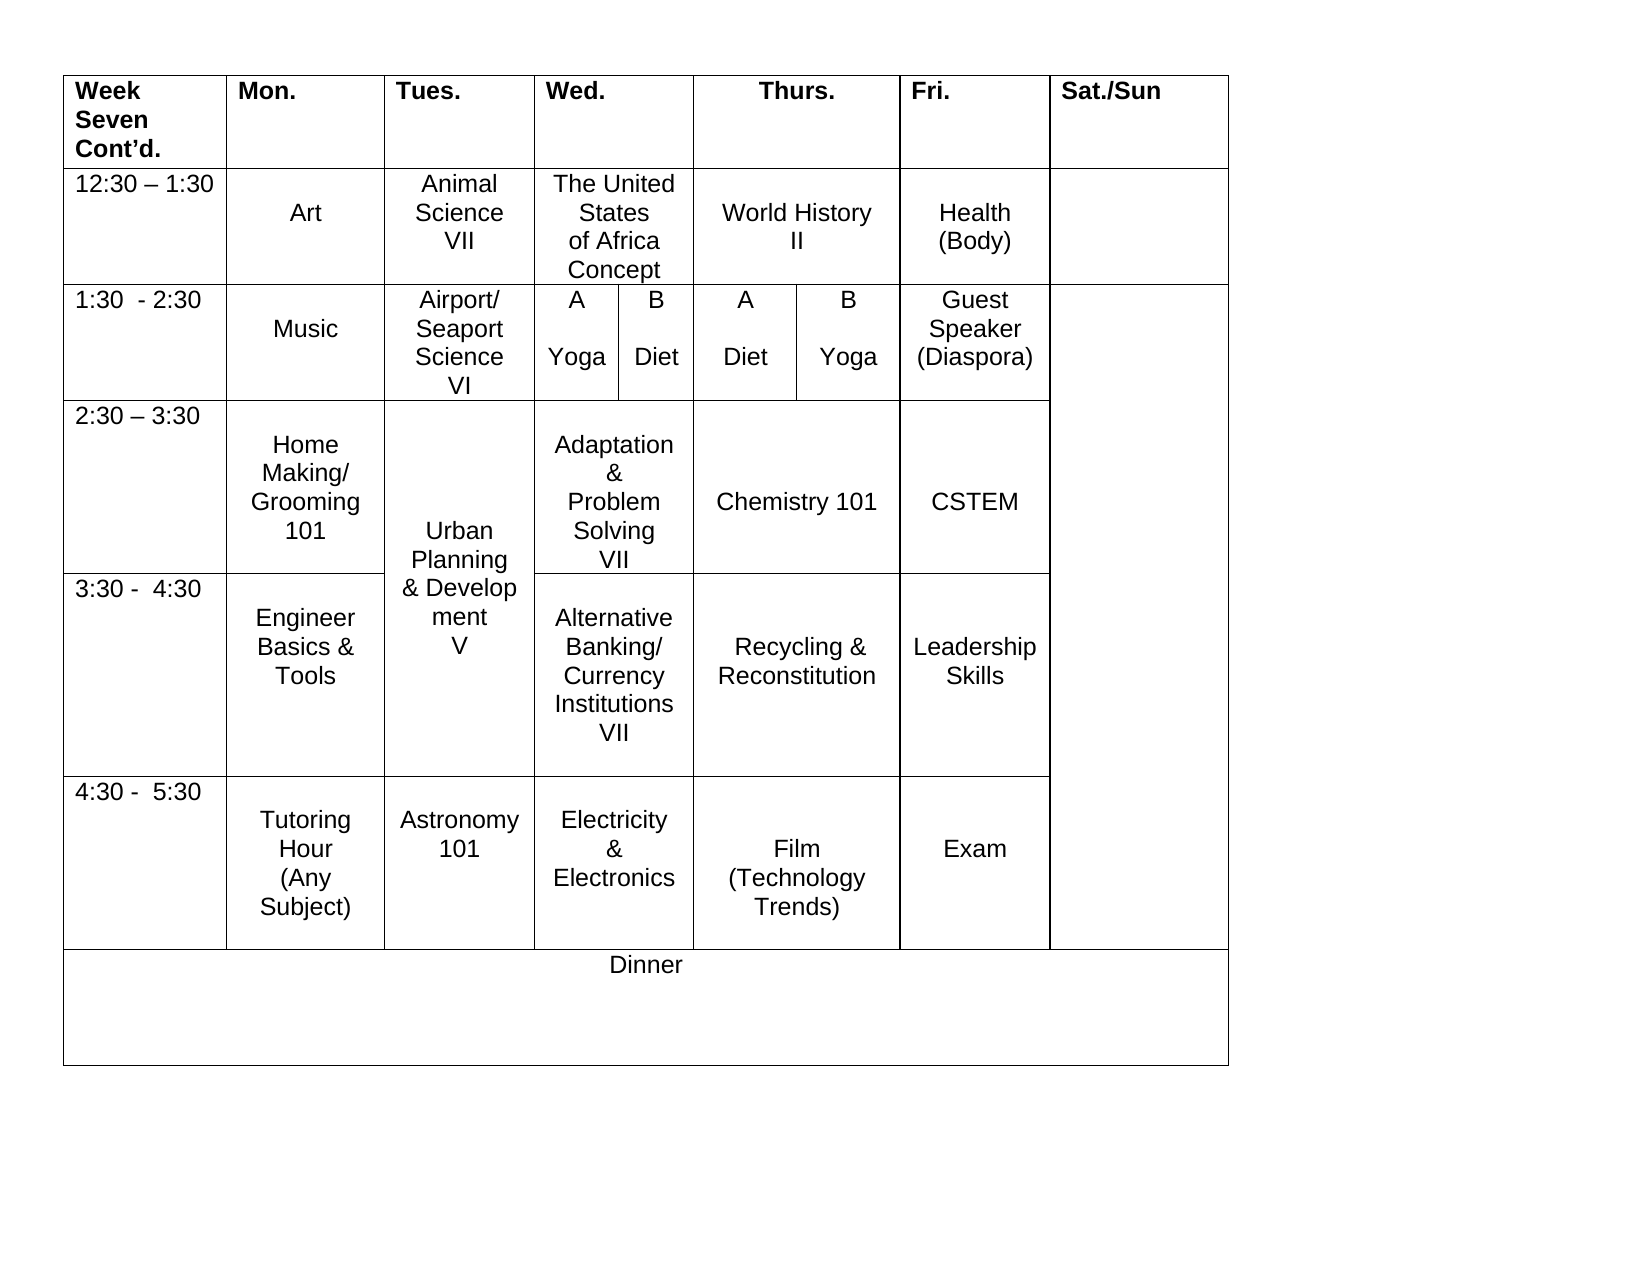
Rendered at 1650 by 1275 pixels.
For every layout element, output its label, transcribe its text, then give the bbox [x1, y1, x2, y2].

table_cell Electricity & Electronics [535, 777, 693, 949]
table_header Thurs. [694, 76, 899, 168]
table_header Week Seven Cont’d. [64, 76, 226, 168]
table_header Mon. [227, 76, 384, 168]
table_cell Leadership Skills [901, 574, 1049, 776]
table_cell Recycling & Reconstitution [694, 574, 899, 776]
table_cell Film (Technology Trends) [694, 777, 899, 949]
table_cell 1:30 - 2:30 [64, 285, 226, 400]
table_cell 4:30 - 5:30 [64, 777, 226, 949]
table_cell [1051, 169, 1228, 284]
table_cell Home Making/ Grooming 101 [227, 401, 384, 573]
table_cell Guest Speaker (Diaspora) [901, 285, 1049, 400]
table_cell World History II [694, 169, 899, 284]
table_header Fri. [901, 76, 1049, 168]
table_cell Urban Planning & Develop ment V [385, 401, 534, 776]
table_cell Astronomy 101 [385, 777, 534, 949]
table_cell Tutoring Hour (Any Subject) [227, 777, 384, 949]
table_cell Chemistry 101 [694, 401, 899, 573]
table_cell [1051, 285, 1228, 949]
table_cell B Diet [619, 285, 693, 400]
table_header Wed. [535, 76, 693, 168]
table_cell Adaptation & Problem Solving VII [535, 401, 693, 573]
table_cell Dinner [64, 950, 1228, 1065]
table_cell Art [227, 169, 384, 284]
table_cell Alternative Banking/ Currency Institutions VII [535, 574, 693, 776]
table_cell B Yoga [797, 285, 899, 400]
table_cell Music [227, 285, 384, 400]
table_cell Animal Science VII [385, 169, 534, 284]
table_cell Health (Body) [901, 169, 1049, 284]
table_cell A Diet [694, 285, 796, 400]
table_cell The United States of Africa Concept [535, 169, 693, 284]
table_cell CSTEM [901, 401, 1049, 573]
table_cell 12:30 – 1:30 [64, 169, 226, 284]
table_cell 3:30 - 4:30 [64, 574, 226, 776]
table_header Sat./Sun [1051, 76, 1228, 168]
table_cell 2:30 – 3:30 [64, 401, 226, 573]
table_cell A Yoga [535, 285, 618, 400]
table_cell Exam [901, 777, 1049, 949]
table_cell Engineer Basics & Tools [227, 574, 384, 776]
table_header Tues. [385, 76, 534, 168]
table_cell Airport/ Seaport Science VI [385, 285, 534, 400]
